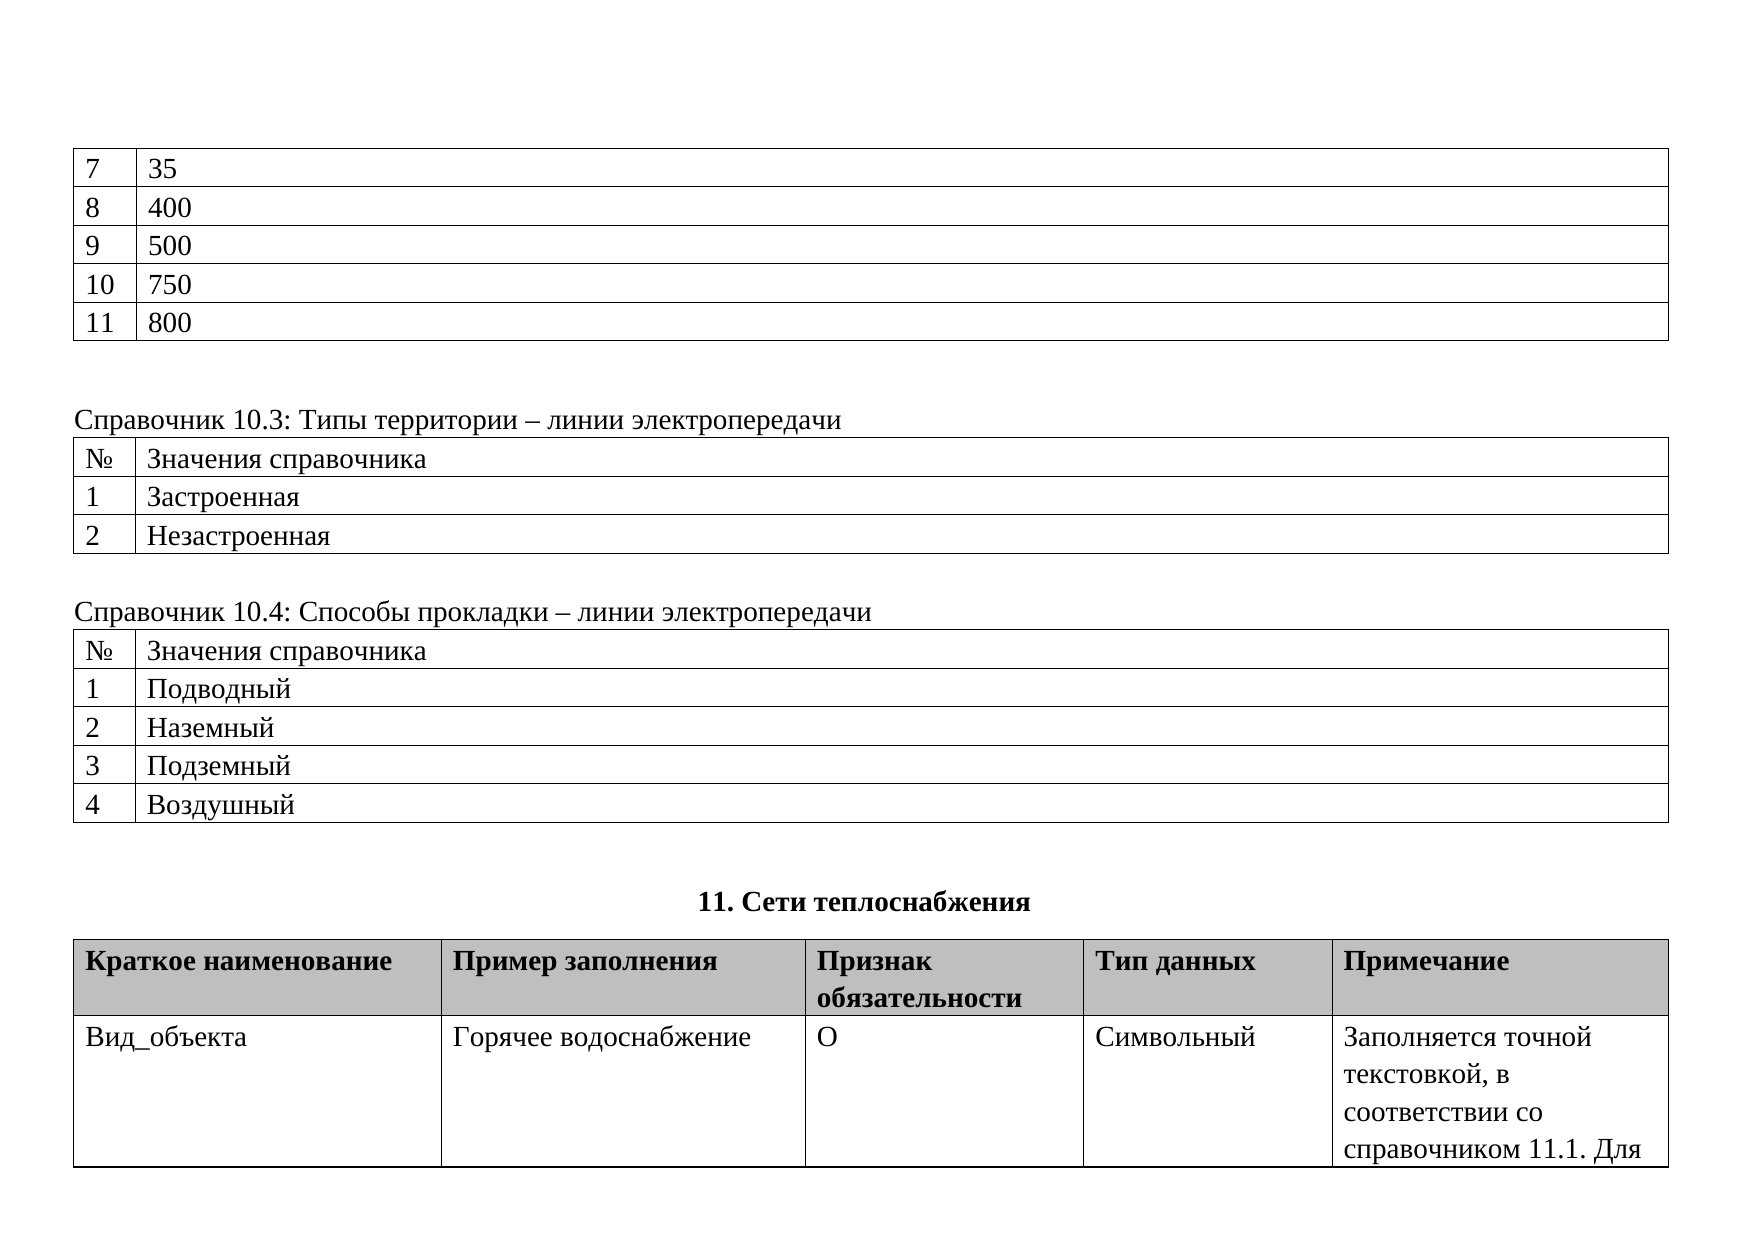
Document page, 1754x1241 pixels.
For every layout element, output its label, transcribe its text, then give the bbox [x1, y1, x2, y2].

table_cell 9 [74, 226, 136, 263]
text 11. Сети теплоснабжения [29, 881, 1625, 918]
table_header № [74, 438, 135, 476]
table_cell 800 [137, 303, 1668, 340]
table_cell 1 [74, 477, 135, 514]
table_cell 2 [74, 707, 135, 744]
table_header Значения справочника [136, 438, 1668, 476]
table_cell Застроенная [136, 477, 1668, 514]
table_header Тип данных [1084, 940, 1332, 1015]
table_cell Символьный [1084, 1016, 1332, 1166]
table_cell 1 [74, 669, 135, 706]
table_cell 10 [74, 264, 136, 302]
table_header Пример заполнения [442, 940, 805, 1015]
table_cell 35 [137, 149, 1668, 186]
table_cell 11 [74, 303, 136, 340]
table_header Примечание [1333, 940, 1668, 1015]
table_cell Вид_объекта [74, 1016, 441, 1166]
table_cell 3 [74, 746, 135, 783]
table_cell Подземный [136, 746, 1668, 783]
table_cell 8 [74, 187, 136, 225]
table_header Значения справочника [136, 630, 1668, 667]
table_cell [442, 1016, 805, 1166]
table_cell 500 [137, 226, 1668, 263]
table_header № [74, 630, 135, 667]
table_cell Воздушный [136, 784, 1668, 822]
table_cell Наземный [136, 707, 1668, 744]
text Справочник 10.4: Способы прокладки – линии электропередачи [74, 591, 1625, 629]
table_cell 4 [74, 784, 135, 822]
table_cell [1333, 1016, 1668, 1166]
table_cell Подводный [136, 669, 1668, 706]
table_cell 7 [74, 149, 136, 186]
table_cell 750 [137, 264, 1668, 302]
table_cell О [806, 1016, 1083, 1166]
text Справочник 10.3: Типы территории – линии электропередачи [74, 400, 1625, 437]
table_cell 400 [137, 187, 1668, 225]
table_header Краткое наименование [74, 940, 441, 1015]
table_cell 2 [74, 515, 135, 553]
table_header Признак обязательности [806, 940, 1083, 1015]
table_cell Незастроенная [136, 515, 1668, 553]
